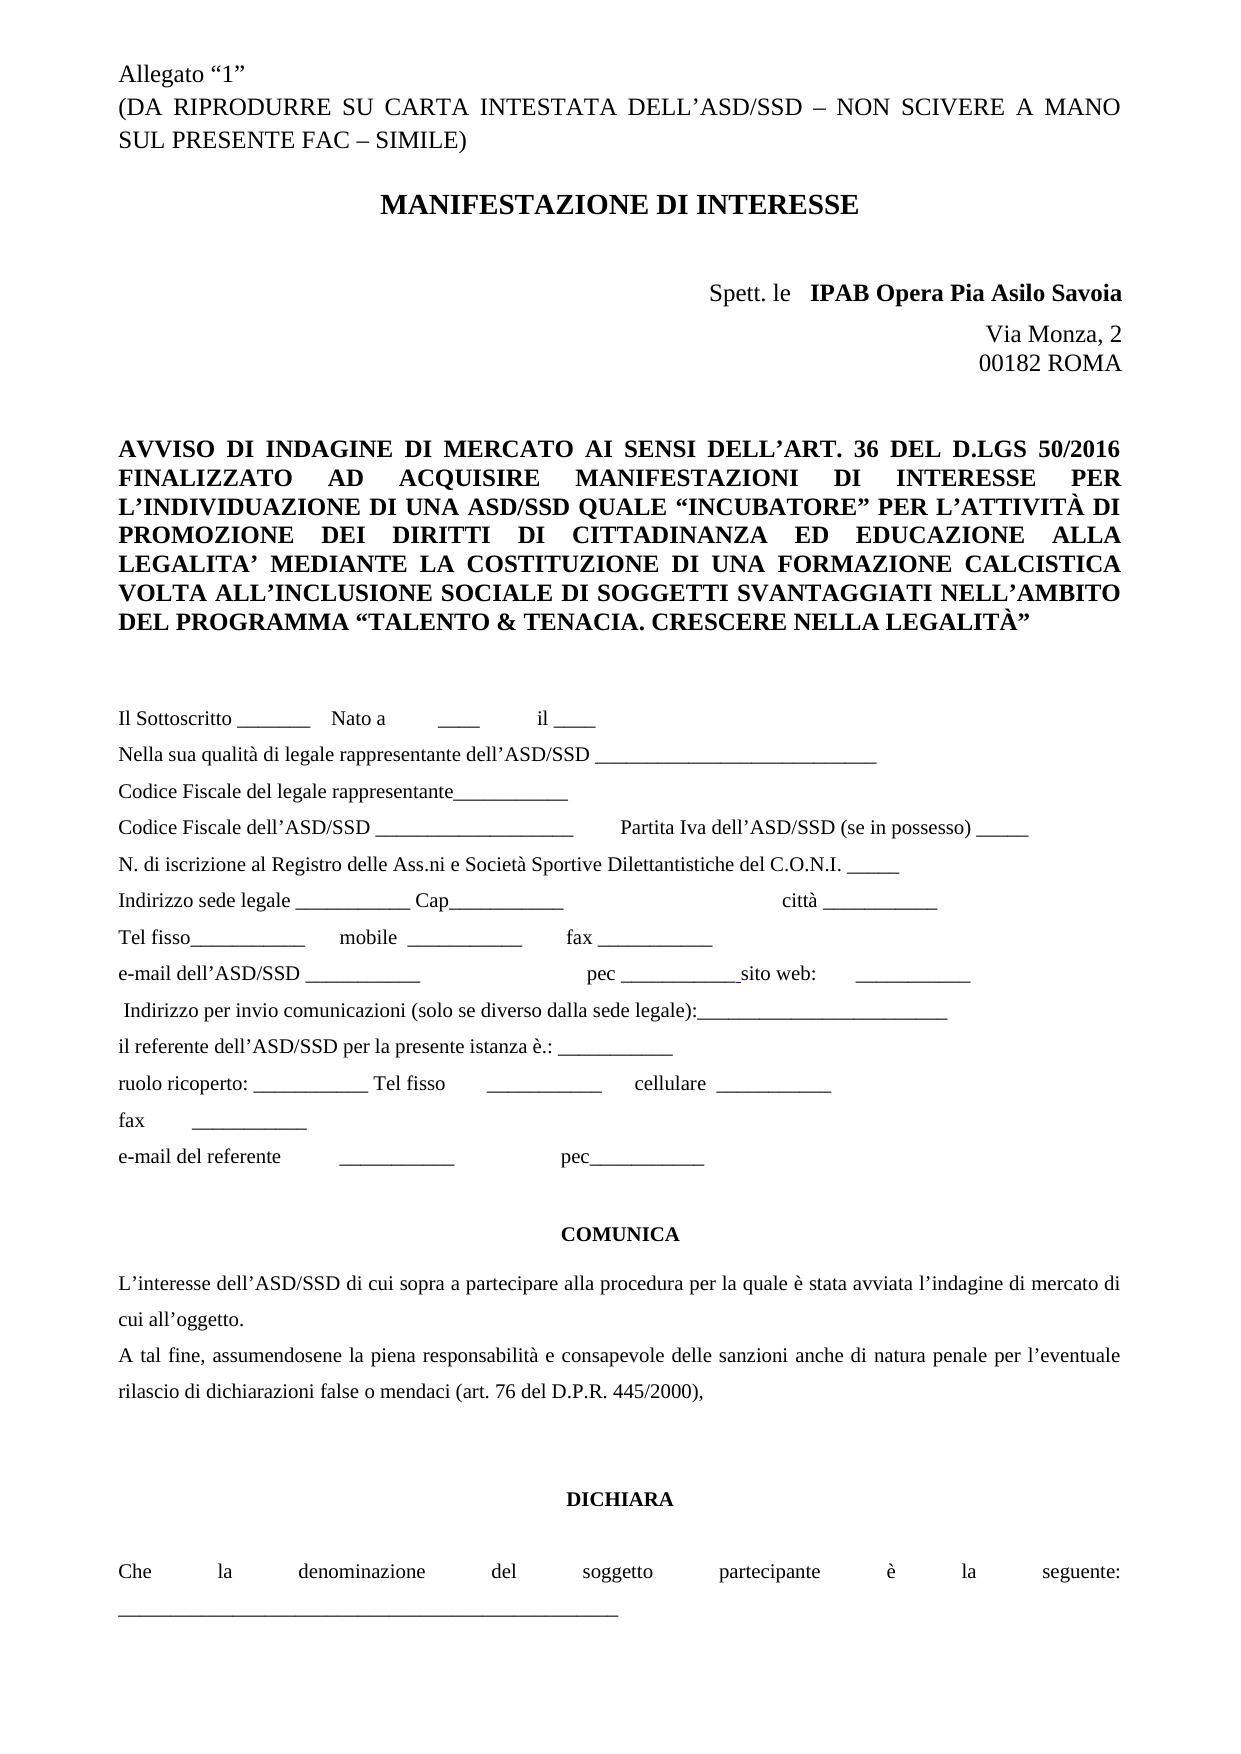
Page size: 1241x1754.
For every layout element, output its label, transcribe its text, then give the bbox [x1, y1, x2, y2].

text fax ___________ [118, 1108, 1122, 1132]
text Nella sua qualità di legale rappresentante dell’ASD/SSD ___________________________ [118, 742, 1122, 766]
text Che la denominazione del soggetto partecipante è la seguente: ________________________________________________ [118, 1559, 1122, 1619]
text A tal fine, assumendosene la piena responsabilità e consapevole delle sanzioni anche di natura penale per l’eventuale rilascio di dichiarazioni false o mendaci (art. 76 del D.P.R. 445/2000), [118, 1343, 1122, 1403]
text il referente dell’ASD/SSD per la presente istanza è.: ___________ [118, 1034, 1122, 1058]
text Codice Fiscale del legale rappresentante___________ [118, 778, 1122, 803]
text AVVISO DI INDAGINE DI MERCATO AI SENSI dell’art. 36 del D.lgs 50/2016 FINALIZZATO AD ACQUISIRE MANIFESTAZIONI DI INTERESSE PER L’INDIVIDUAZIONE DI UNA ASD/SSD quale “INCUBATORE” per l’attività di PROMOZIONE DEI DIRITTI DI CITTADINANZA ED EDUCAZIONE ALLA LEGALITA’ MEDIANTE LA COSTITUZIONE DI UNA FORMAZIONE CALCISTICA VOLTA ALL’INCLUSIONE SOCIALE DI SOGGETTI SVANTAGGIATI nell’ambito del programma “talento & tenacia. crescere nella legalità” [118, 434, 1122, 635]
text (DA RIPRODURRE SU CARTA INTESTATA DELL’ASD/SSD – NON SCIVERE A MANO SUL PRESENTE FAC – SIMILE) [118, 92, 1122, 154]
text N. di iscrizione al Registro delle Ass.ni e Società Sportive Dilettantistiche del C.O.N.I. _____ [118, 852, 1122, 876]
text e-mail del referente ___________ pec___________ [118, 1144, 1122, 1168]
text Il Sottoscritto _______ Nato a ____ il ____ [118, 705, 1122, 729]
text Via Monza, 2 [694, 319, 1122, 348]
text L’interesse dell’ASD/SSD di cui sopra a partecipare alla procedura per la quale è stata avviata l’indagine di mercato di cui all’oggetto. [118, 1271, 1122, 1331]
text Spett. le IPAB Opera Pia Asilo Savoia [694, 278, 1122, 307]
text Indirizzo per invio comunicazioni (solo se diverso dalla sede legale):________________________ [118, 998, 1122, 1022]
text DICHIARA [118, 1487, 1122, 1511]
text Tel fisso___________ mobile ___________ fax ___________ [118, 925, 1122, 949]
text COMUNICA [118, 1222, 1122, 1246]
text Allegato “1” [118, 59, 1122, 88]
text 00182 ROMA [694, 348, 1122, 377]
text MANIFESTAZIONE DI INTERESSE [118, 187, 1122, 220]
text Indirizzo sede legale ___________ Cap___________ città ___________ [118, 888, 1122, 912]
text Codice Fiscale dell’ASD/SSD ___________________ Partita Iva dell’ASD/SSD (se in possesso) _____ [118, 815, 1122, 839]
text e-mail dell’ASD/SSD ___________ pec ___________ sito web: ___________ [118, 961, 1122, 985]
text ruolo ricoperto: ___________ Tel fisso ___________ cellulare ___________ [118, 1071, 1122, 1095]
